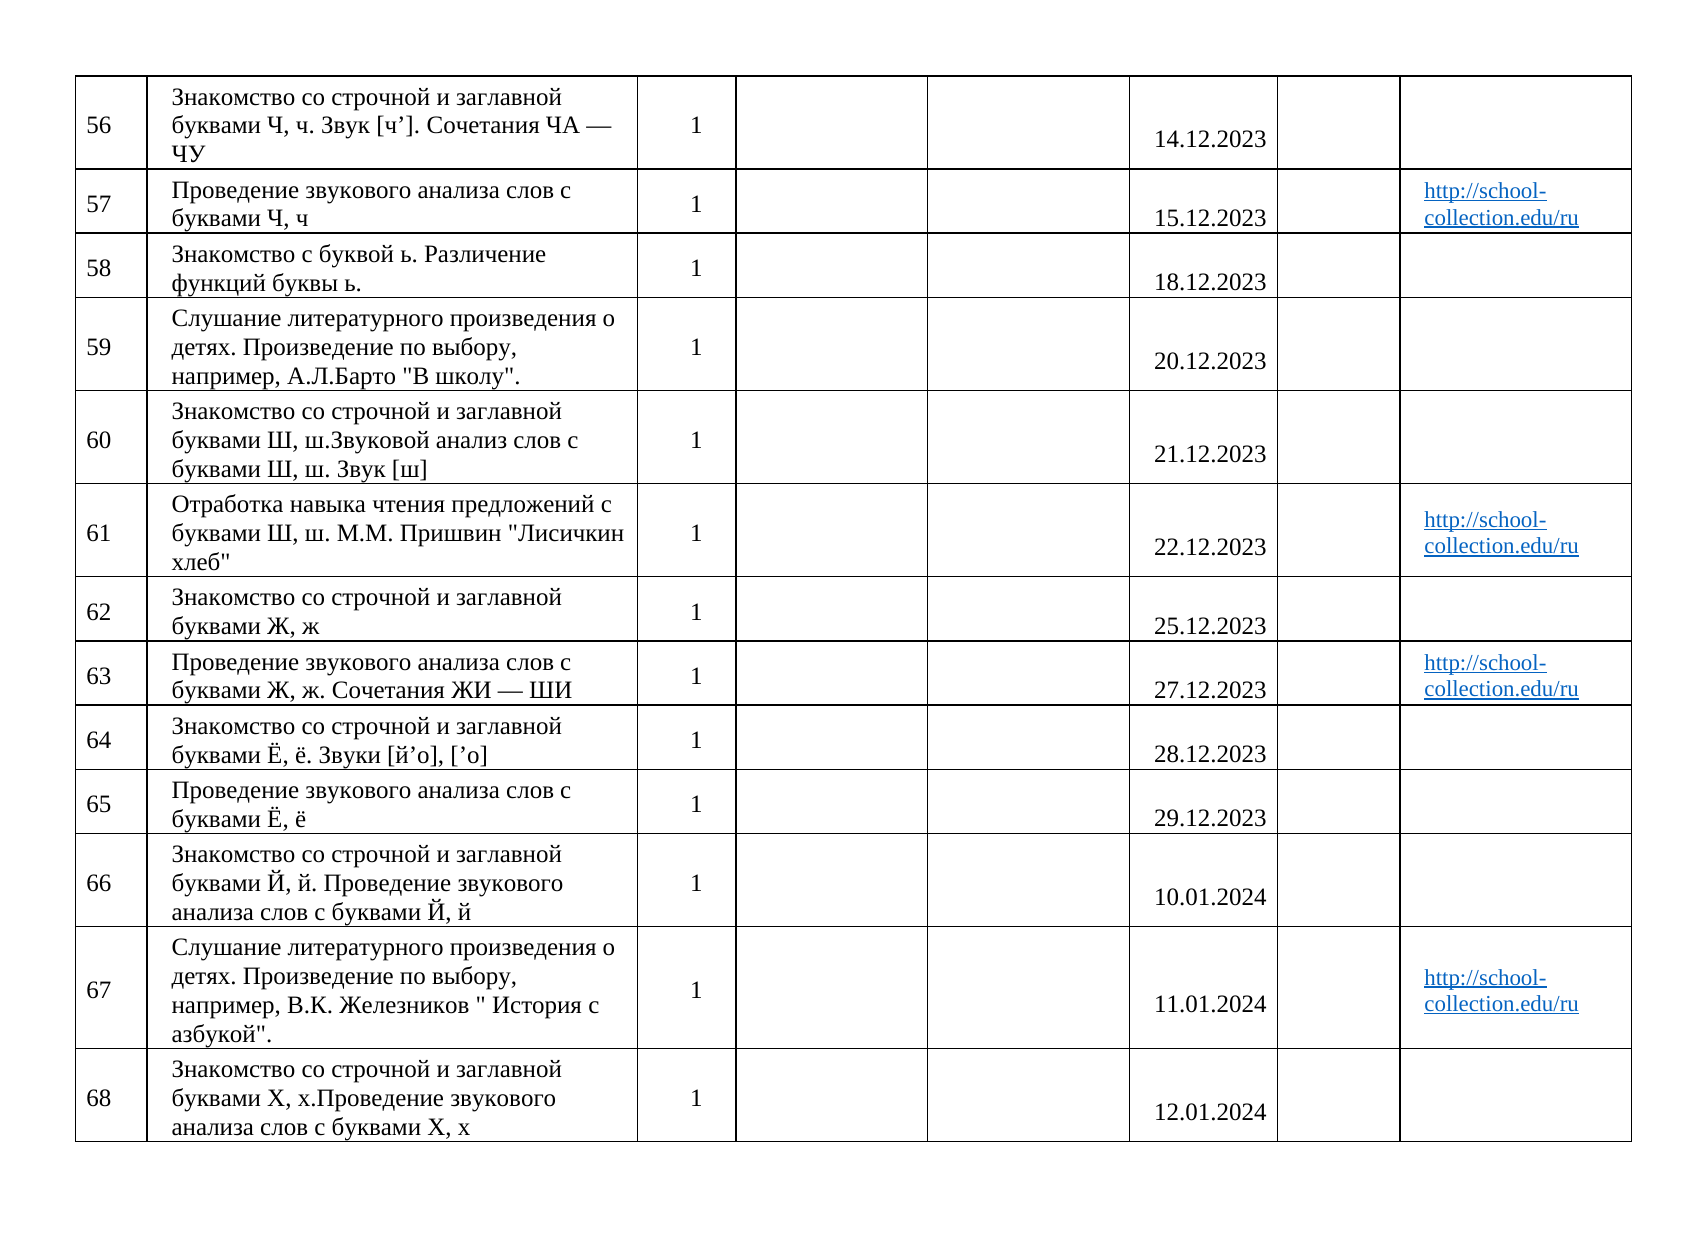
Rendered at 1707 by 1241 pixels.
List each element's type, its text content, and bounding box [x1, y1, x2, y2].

table_cell [1401, 298, 1631, 389]
table_cell 1 [638, 706, 735, 768]
table_cell [928, 484, 1129, 576]
table_cell Знакомство с буквой ь. Различение функций буквы ь. [148, 234, 637, 297]
table_cell 66 [76, 834, 146, 926]
table_cell 1 [638, 391, 735, 483]
table_cell [1401, 706, 1631, 768]
table_cell 1 [638, 834, 735, 926]
table_cell [928, 770, 1129, 833]
table_cell [928, 577, 1129, 640]
table_cell Отработка навыка чтения предложений с буквами Ш, ш. М.М. Пришвин "Лисичкин хлеб" [148, 484, 637, 576]
table_cell 1 [638, 77, 735, 168]
table_cell [928, 298, 1129, 389]
table_cell [1401, 770, 1631, 833]
table_cell 65 [76, 770, 146, 833]
table_cell 57 [76, 170, 146, 232]
table_cell [1278, 170, 1399, 232]
table_cell [1278, 234, 1399, 297]
table_cell [1401, 234, 1631, 297]
table_cell [737, 642, 927, 704]
table_cell 1 [638, 577, 735, 640]
table_cell [737, 770, 927, 833]
table_cell [928, 927, 1129, 1047]
table_cell [928, 234, 1129, 297]
table_cell [1401, 1049, 1631, 1141]
table_cell 27.12.2023 [1130, 642, 1277, 704]
table_cell 62 [76, 577, 146, 640]
table_cell [1278, 706, 1399, 768]
table_cell http://school-collection.edu/ru [1401, 642, 1631, 704]
table_cell [928, 834, 1129, 926]
table_cell [1278, 1049, 1399, 1141]
table_cell [1278, 770, 1399, 833]
table_cell [1278, 77, 1399, 168]
table_cell 1 [638, 927, 735, 1047]
table_cell [928, 706, 1129, 768]
table_cell Знакомство со строчной и заглавной буквами Ш, ш.Звуковой анализ слов с буквами Ш, ш. Звук [ш] [148, 391, 637, 483]
table_cell [1278, 927, 1399, 1047]
table_cell 56 [76, 77, 146, 168]
table_cell Знакомство со строчной и заглавной буквами Й, й. Проведение звукового анализа слов с буквами Й, й [148, 834, 637, 926]
table_cell Знакомство со строчной и заглавной буквами Ё, ё. Звуки [й’о], [’о] [148, 706, 637, 768]
table_cell 15.12.2023 [1130, 170, 1277, 232]
table_cell 12.01.2024 [1130, 1049, 1277, 1141]
table_cell http://school-collection.edu/ru [1401, 170, 1631, 232]
table_cell [1401, 391, 1631, 483]
table_cell 18.12.2023 [1130, 234, 1277, 297]
table_cell [928, 77, 1129, 168]
table_cell [1278, 391, 1399, 483]
table_cell 10.01.2024 [1130, 834, 1277, 926]
table_cell 1 [638, 170, 735, 232]
table_cell [737, 927, 927, 1047]
table_cell [737, 484, 927, 576]
table_cell [737, 298, 927, 389]
table_cell Проведение звукового анализа слов с буквами Ж, ж. Сочетания ЖИ — ШИ [148, 642, 637, 704]
table_cell http://school-collection.edu/ru [1401, 484, 1631, 576]
table_cell 1 [638, 1049, 735, 1141]
table_cell 68 [76, 1049, 146, 1141]
table_cell Знакомство со строчной и заглавной буквами Х, х.Проведение звукового анализа слов с буквами Х, х [148, 1049, 637, 1141]
table_cell 1 [638, 770, 735, 833]
table_cell 59 [76, 298, 146, 389]
table_cell 25.12.2023 [1130, 577, 1277, 640]
table_cell [737, 234, 927, 297]
table_cell 58 [76, 234, 146, 297]
table_cell [737, 706, 927, 768]
table_cell 28.12.2023 [1130, 706, 1277, 768]
table_cell [1278, 642, 1399, 704]
table_cell 63 [76, 642, 146, 704]
table_cell Слушание литературного произведения о детях. Произведение по выбору, например, А.Л.Барто "В школу". [148, 298, 637, 389]
table_cell 64 [76, 706, 146, 768]
table_cell Знакомство со строчной и заглавной буквами Ж, ж [148, 577, 637, 640]
table_cell [1278, 484, 1399, 576]
table_cell 22.12.2023 [1130, 484, 1277, 576]
table_cell [1401, 577, 1631, 640]
table_cell 29.12.2023 [1130, 770, 1277, 833]
table_cell [1401, 834, 1631, 926]
table_cell Проведение звукового анализа слов с буквами Ё, ё [148, 770, 637, 833]
table_cell Слушание литературного произведения о детях. Произведение по выбору, например, В.К. Железников " История с азбукой". [148, 927, 637, 1047]
table_cell [928, 1049, 1129, 1141]
table_cell 1 [638, 484, 735, 576]
table_cell 67 [76, 927, 146, 1047]
table_cell [737, 391, 927, 483]
table_cell 1 [638, 234, 735, 297]
table_cell [737, 577, 927, 640]
table_cell [737, 77, 927, 168]
table_cell [737, 834, 927, 926]
table_cell http://school-collection.edu/ru [1401, 927, 1631, 1047]
table_cell 21.12.2023 [1130, 391, 1277, 483]
table_cell 61 [76, 484, 146, 576]
table_cell 60 [76, 391, 146, 483]
table_cell [737, 1049, 927, 1141]
table_cell [928, 642, 1129, 704]
table_cell 14.12.2023 [1130, 77, 1277, 168]
table_cell [1278, 298, 1399, 389]
table_cell Знакомство со строчной и заглавной буквами Ч, ч. Звук [ч’]. Сочетания ЧА — ЧУ [148, 77, 637, 168]
table_cell [928, 391, 1129, 483]
table_cell [1401, 77, 1631, 168]
table_cell 1 [638, 298, 735, 389]
table_cell [1278, 577, 1399, 640]
table_cell [737, 170, 927, 232]
table_cell [928, 170, 1129, 232]
table_cell [1278, 834, 1399, 926]
table_cell 11.01.2024 [1130, 927, 1277, 1047]
table_cell Проведение звукового анализа слов с буквами Ч, ч [148, 170, 637, 232]
table_cell 20.12.2023 [1130, 298, 1277, 389]
table_cell 1 [638, 642, 735, 704]
